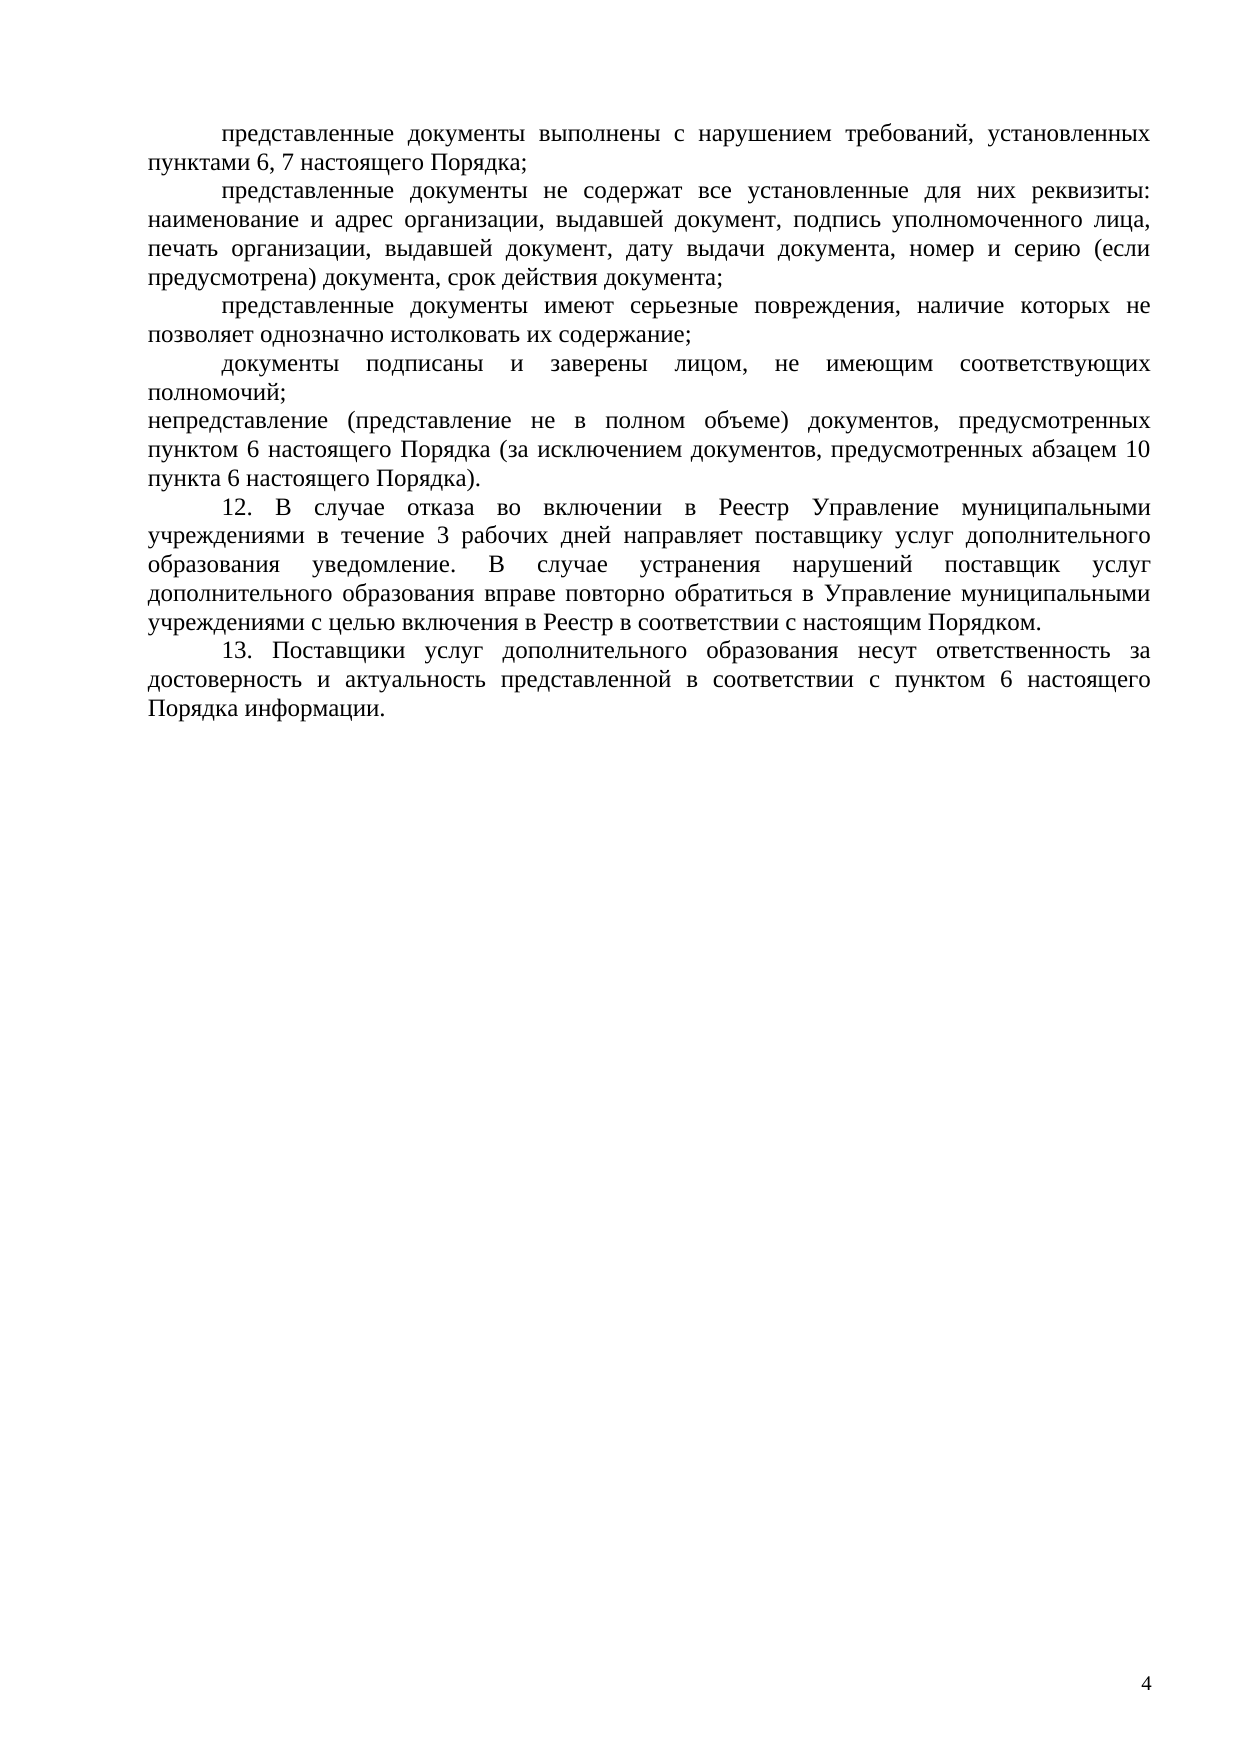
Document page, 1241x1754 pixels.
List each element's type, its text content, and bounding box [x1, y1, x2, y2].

text документы подписаны и заверены лицом, не имеющим соответствующих полномочий; [148, 348, 1152, 406]
text представленные документы выполнены с нарушением требований, установленных пунктами 6, 7 настоящего Порядка; [148, 118, 1152, 176]
text представленные документы не содержат все установленные для них реквизиты: наименование и адрес организации, выдавшей документ, подпись уполномоченного лица, печать организации, выдавшей документ, дату выдачи документа, номер и серию (если предусмотрена) документа, срок действия документа; [148, 176, 1152, 291]
text непредставление (представление не в полном объеме) документов, предусмотренных пунктом 6 настоящего Порядка (за исключением документов, предусмотренных абзацем 10 пункта 6 настоящего Порядка). [148, 406, 1152, 492]
text 13. Поставщики услуг дополнительного образования несут ответственность за достоверность и актуальность представленной в соответствии с пунктом 6 настоящего Порядка информации. [148, 636, 1152, 722]
text 12. В случае отказа во включении в Реестр Управление муниципальными учреждениями в течение 3 рабочих дней направляет поставщику услуг дополнительного образования уведомление. В случае устранения нарушений поставщик услуг дополнительного образования вправе повторно обратиться в Управление муниципальными учреждениями с целью включения в Реестр в соответствии с настоящим Порядком. [148, 492, 1152, 636]
text представленные документы имеют серьезные повреждения, наличие которых не позволяет однозначно истолковать их содержание; [148, 291, 1152, 348]
